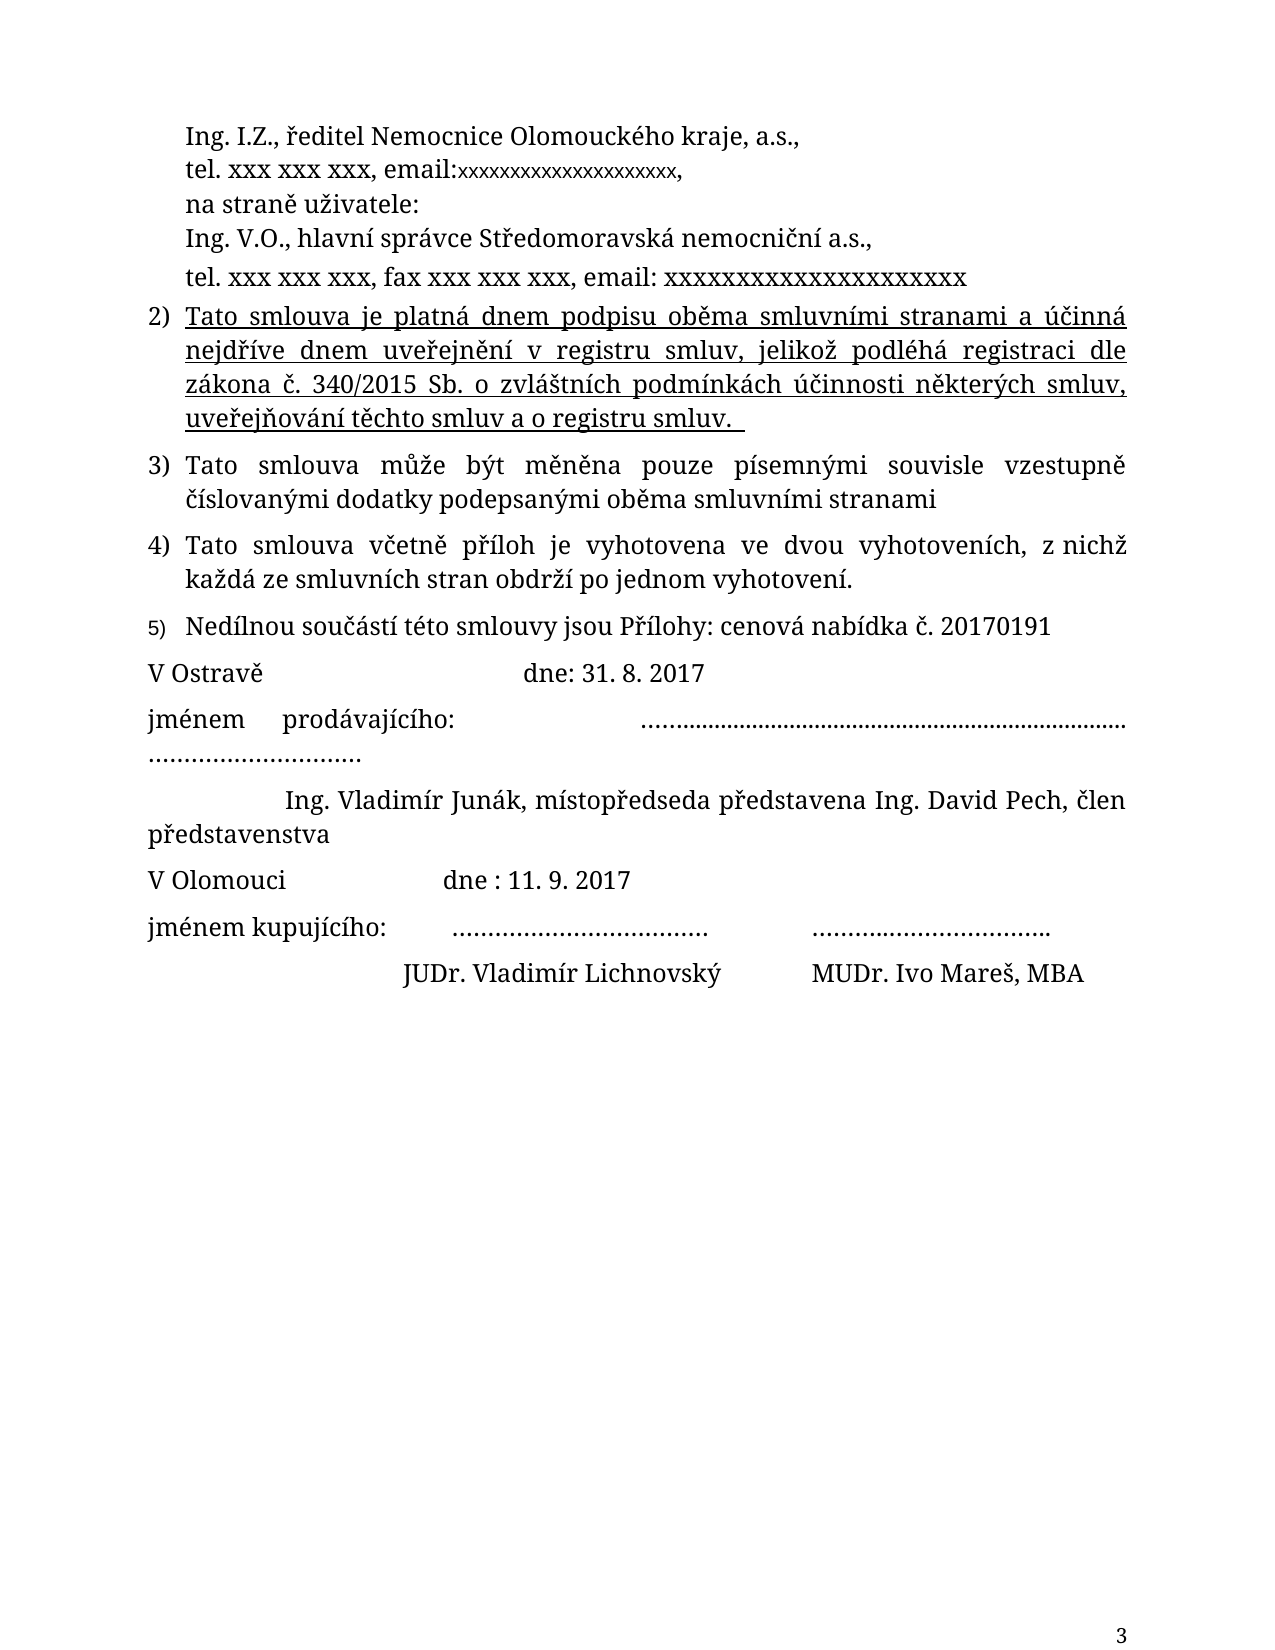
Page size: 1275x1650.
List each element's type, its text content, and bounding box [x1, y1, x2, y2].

text V Olomouci dne : 11. 9. 2017 [148, 863, 1127, 897]
text tel. xxx xxx xxx, fax xxx xxx xxx, email: xxxxxxxxxxxxxxxxxxxxx [148, 259, 1127, 293]
text na straně uživatele: [185, 186, 1127, 220]
text tel. xxx xxx xxx, email:xxxxxxxxxxxxxxxxxxxxx, [148, 152, 1127, 186]
list Tato smlouva může být měněna pouze písemnými souvisle vzestupně číslovanými dodatky podepsanými oběma smluvními stranami [148, 447, 1127, 516]
list Tato smlouva včetně příloh je vyhotovena ve dvou vyhotoveních, z nichž každá ze smluvních stran obdrží po jednom vyhotovení. [148, 528, 1127, 596]
text JUDr. Vladimír Lichnovský MUDr. Ivo Mareš, MBA [148, 956, 1127, 990]
text jménem prodávajícího: …….......................................................................………………………… [148, 702, 1127, 770]
list Tato smlouva je platná dnem podpisu oběma smluvními stranami a účinná nejdříve dnem uveřejnění v registru smluv, jelikož podléhá registraci dle zákona č. 340/2015 Sb. o zvláštních podmínkách účinnosti některých smluv, uveřejňování těchto smluv a o registru smluv. [148, 299, 1127, 435]
text Ing. V.O., hlavní správce Středomoravská nemocniční a.s., [148, 220, 1127, 254]
text Ing. Vladimír Junák, místopředseda představena Ing. David Pech, člen představenstva [148, 782, 1127, 851]
text jménem kupujícího: ……………………………… ………..………………….. [148, 909, 1127, 944]
text Ing. I.Z., ředitel Nemocnice Olomouckého kraje, a.s., [148, 118, 1127, 152]
text V Ostravě dne: 31. 8. 2017 [148, 655, 1127, 689]
list Nedílnou součástí této smlouvy jsou Přílohy: cenová nabídka č. 20170191 [148, 609, 1127, 643]
